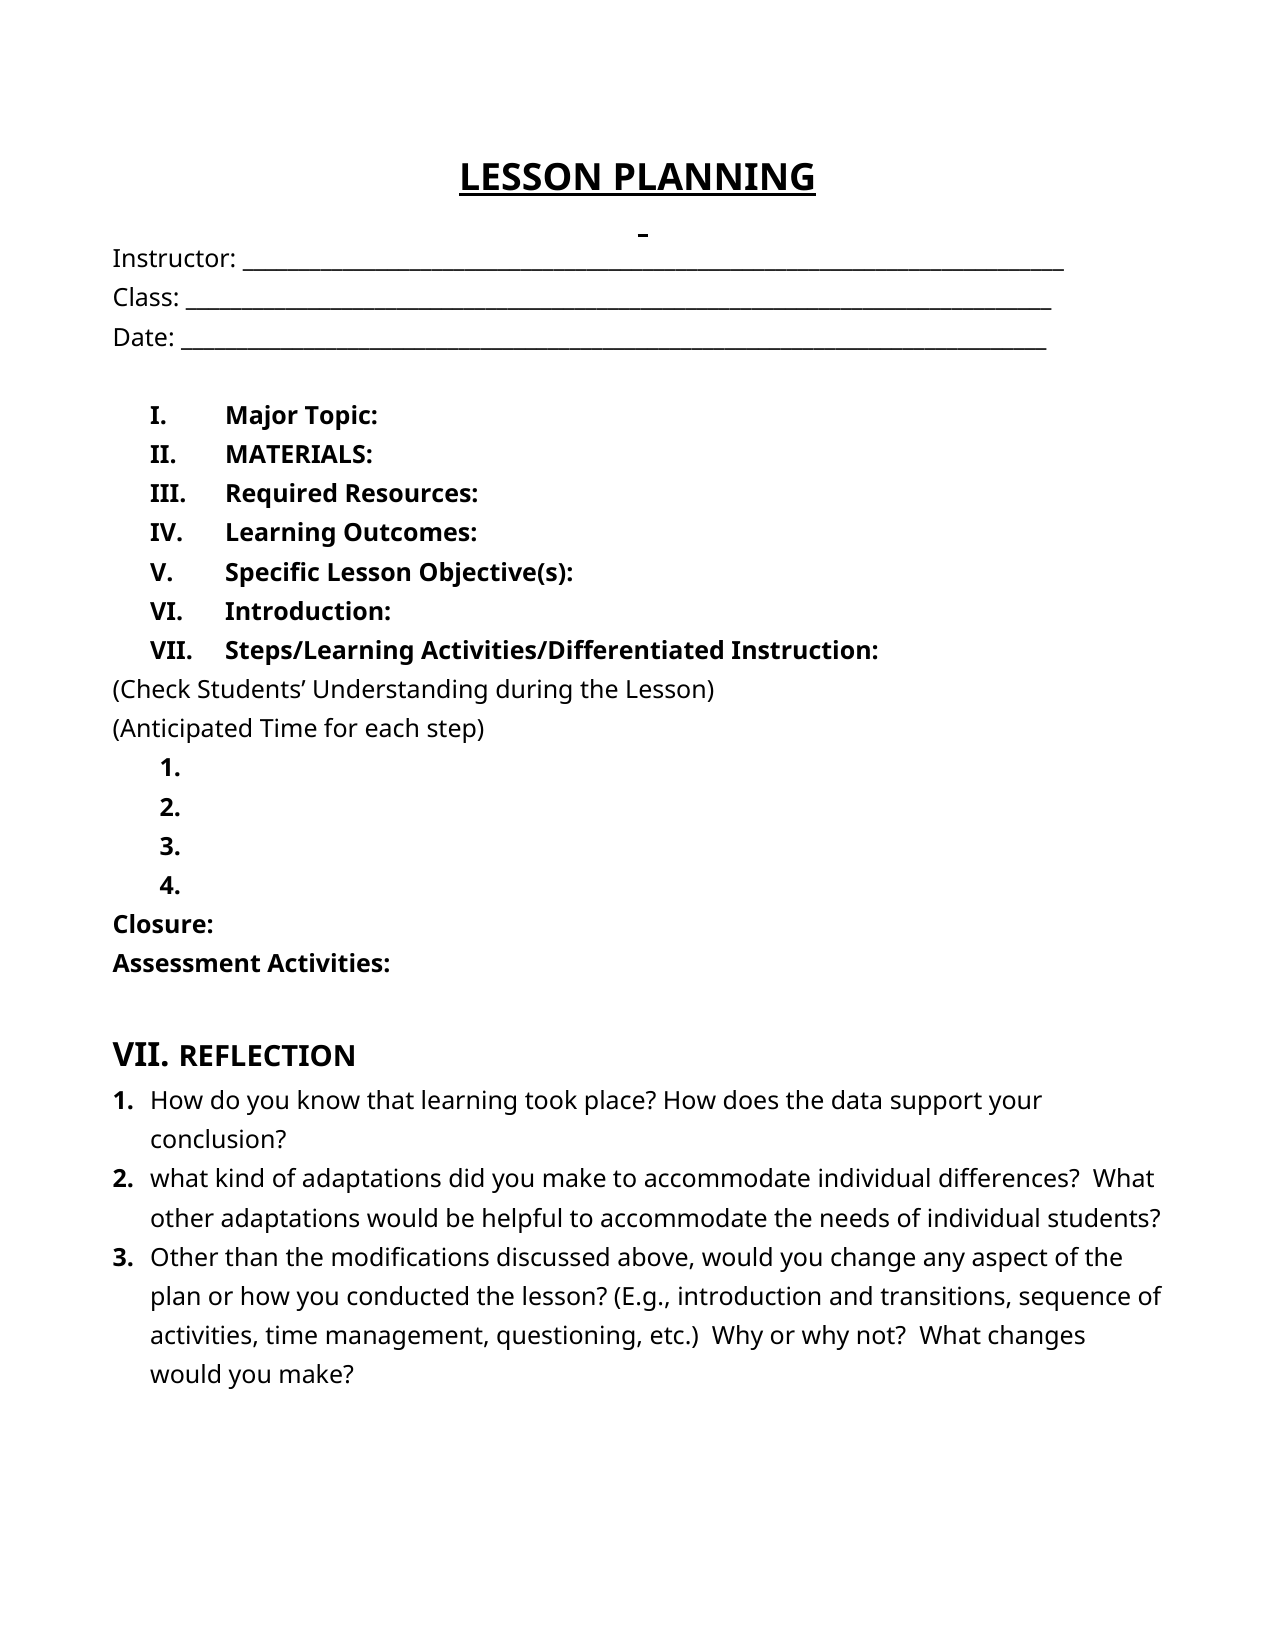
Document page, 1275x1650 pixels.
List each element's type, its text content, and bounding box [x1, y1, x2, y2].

list Specific Lesson Objective(s): [150, 554, 1162, 588]
text Closure: [112, 907, 1162, 941]
list MATERIALS: [150, 437, 1162, 471]
text 1. [159, 750, 1162, 784]
text 3. [159, 828, 1162, 862]
text 4. [159, 867, 1162, 902]
list Major Topic: [150, 397, 1162, 432]
text (Check Students’ Understanding during the Lesson) [112, 672, 1162, 706]
list Introduction: [150, 593, 1162, 627]
text (Anticipated Time for each step) [112, 711, 1162, 745]
list Learning Outcomes: [150, 515, 1162, 549]
text VII. REFLECTION [112, 1031, 1162, 1076]
list Required Resources: [150, 476, 1162, 510]
list How do you know that learning took place? How does the data support your conclusion? [112, 1083, 1162, 1156]
text Date: ______________________________________________________________________________ [112, 319, 1162, 353]
list Other than the modifications discussed above, would you change any aspect of the plan or how you conducted the lesson? (E.g., introduction and transitions, sequence of activities, time management, questioning, etc.) Why or why not? What changes would you make? [112, 1239, 1162, 1391]
text Instructor: __________________________________________________________________________ [112, 241, 1162, 275]
text Assessment Activities: [112, 946, 1162, 980]
list Steps/Learning Activities/Differentiated Instruction: [150, 632, 1162, 667]
list what kind of adaptations did you make to accommodate individual differences? What other adaptations would be helpful to accommodate the needs of individual students? [112, 1161, 1162, 1234]
text LESSON PLANNING [112, 150, 1162, 201]
text 2. [159, 789, 1162, 823]
text Class: ______________________________________________________________________________ [112, 280, 1162, 314]
